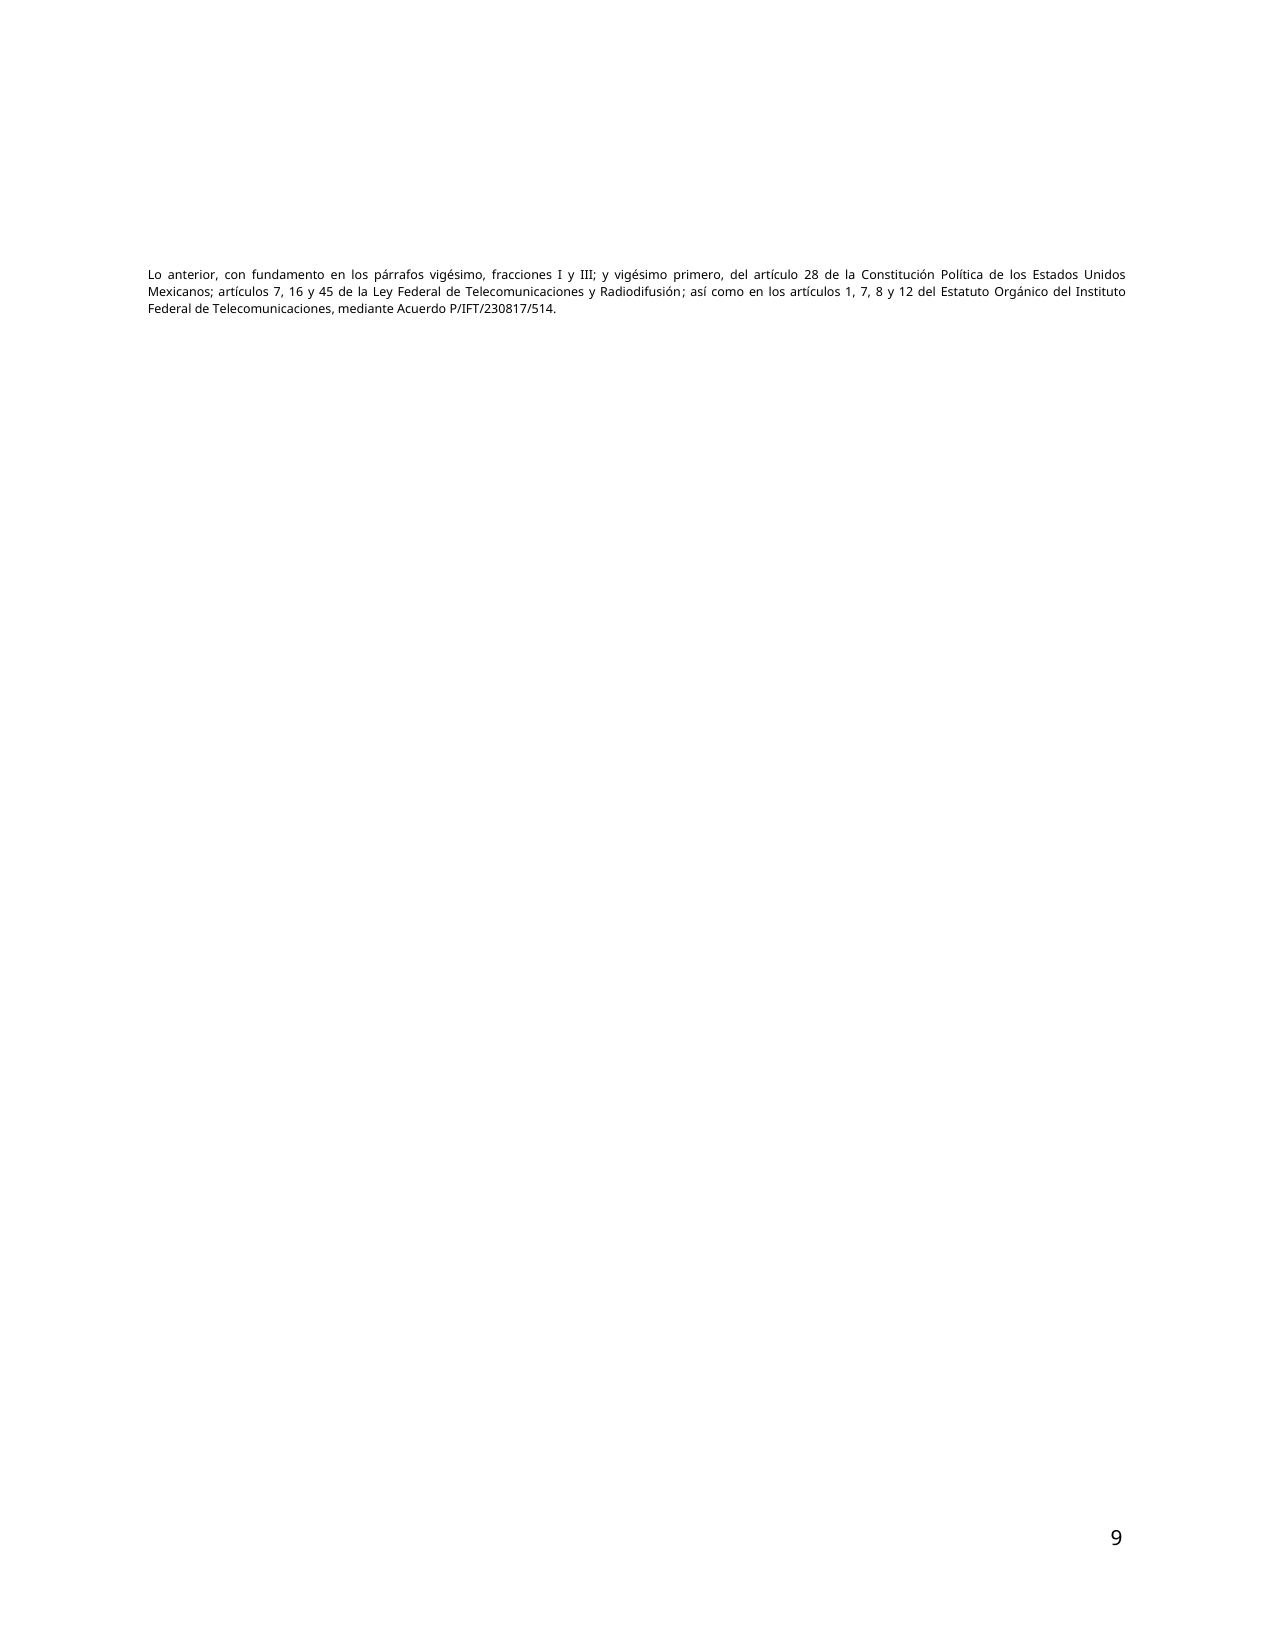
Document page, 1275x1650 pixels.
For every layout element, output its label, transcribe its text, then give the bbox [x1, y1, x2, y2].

text Lo anterior, con fundamento en los párrafos vigésimo, fracciones I y III; y vigésimo primero, del artículo 28 de la Constitución Política de los Estados Unidos Mexicanos; artículos 7, 16 y 45 de la Ley Federal de Telecomunicaciones y Radiodifusión; así como en los artículos 1, 7, 8 y 12 del Estatuto Orgánico del Instituto Federal de Telecomunicaciones, mediante Acuerdo P/IFT/230817/514. [148, 266, 1127, 317]
